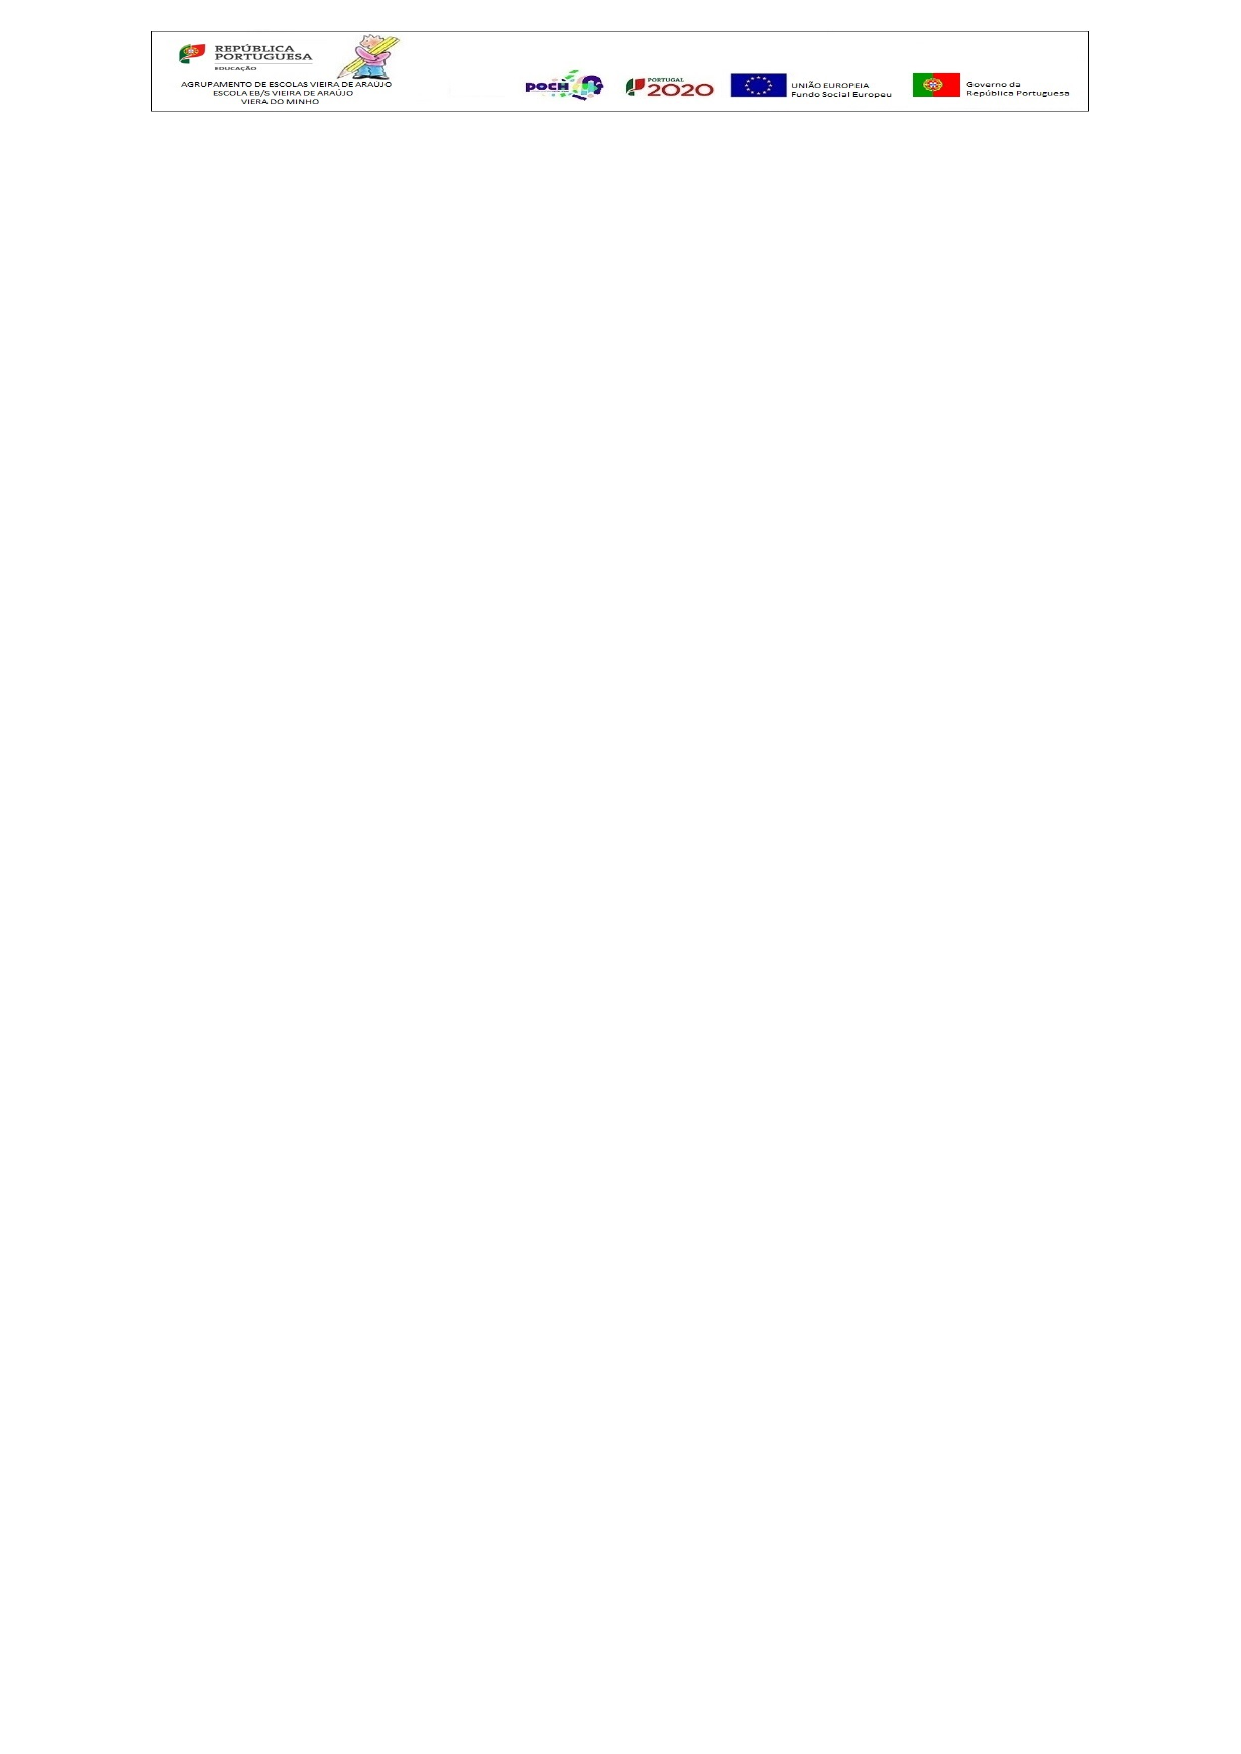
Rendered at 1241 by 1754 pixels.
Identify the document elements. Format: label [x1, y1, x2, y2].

picture [150, 29, 1091, 112]
